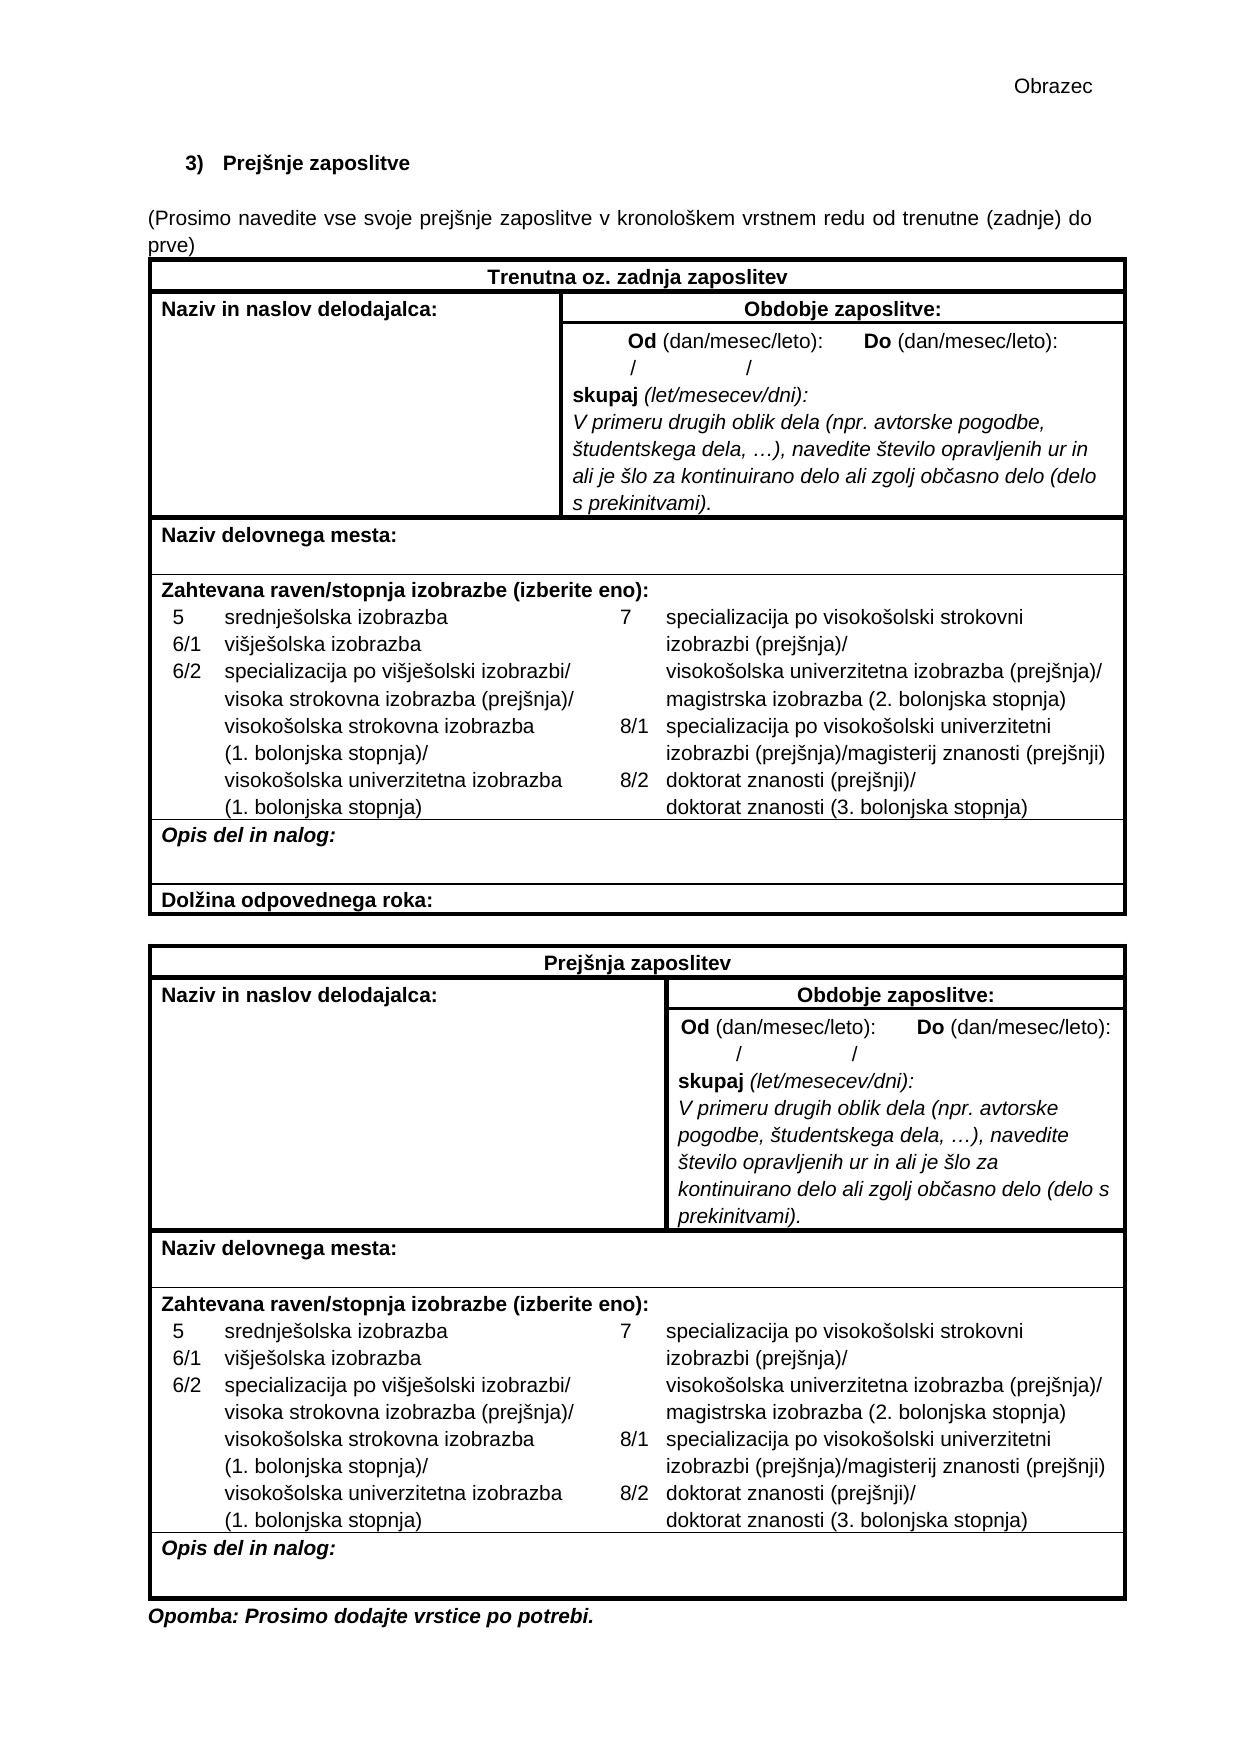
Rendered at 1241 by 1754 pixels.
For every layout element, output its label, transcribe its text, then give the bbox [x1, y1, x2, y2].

text Opomba: Prosimo dodajte vrstice po potrebi. [148, 1601, 1093, 1628]
table_cell Zahtevana raven/stopnja izobrazbe (izberite eno): [152, 1288, 1123, 1532]
table_cell Dolžina odpovednega roka: [152, 885, 1123, 912]
table_cell Obdobje zaposlitve: [563, 294, 1123, 321]
table_cell Od (dan/mesec/leto): Do (dan/mesec/leto): / / skupaj (let/mesecev/dni): V primeru drugih oblik dela (npr. avtorske pogodbe, študentskega dela, …), navedite število opravljenih ur in ali je šlo za kontinuirano delo ali zgolj občasno delo (delo s prekinitvami). [669, 1010, 1123, 1228]
table_cell Zahtevana raven/stopnja izobrazbe (izberite eno): [152, 575, 1123, 819]
table_cell Naziv delovnega mesta: [152, 520, 1123, 574]
table_cell Opis del in nalog: [152, 820, 1123, 882]
table_cell Od (dan/mesec/leto): Do (dan/mesec/leto): / / skupaj (let/mesecev/dni): V primeru drugih oblik dela (npr. avtorske pogodbe, študentskega dela, …), navedite število opravljenih ur in ali je šlo za kontinuirano delo ali zgolj občasno delo (delo s prekinitvami). [563, 324, 1123, 515]
table_cell Opis del in nalog: [152, 1533, 1123, 1596]
table_header Trenutna oz. zadnja zaposlitev [152, 262, 1123, 289]
text (Prosimo navedite vse svoje prejšnje zaposlitve v kronološkem vrstnem redu od trenutne (zadnje) do prve) [148, 203, 1093, 257]
list Prejšnje zaposlitve [185, 149, 1093, 176]
table_cell Naziv in naslov delodajalca: [152, 980, 664, 1228]
table_cell Naziv delovnega mesta: [152, 1233, 1123, 1287]
table_cell Obdobje zaposlitve: [669, 980, 1123, 1007]
table_header Prejšnja zaposlitev [152, 948, 1123, 975]
table_cell Naziv in naslov delodajalca: [152, 294, 559, 515]
